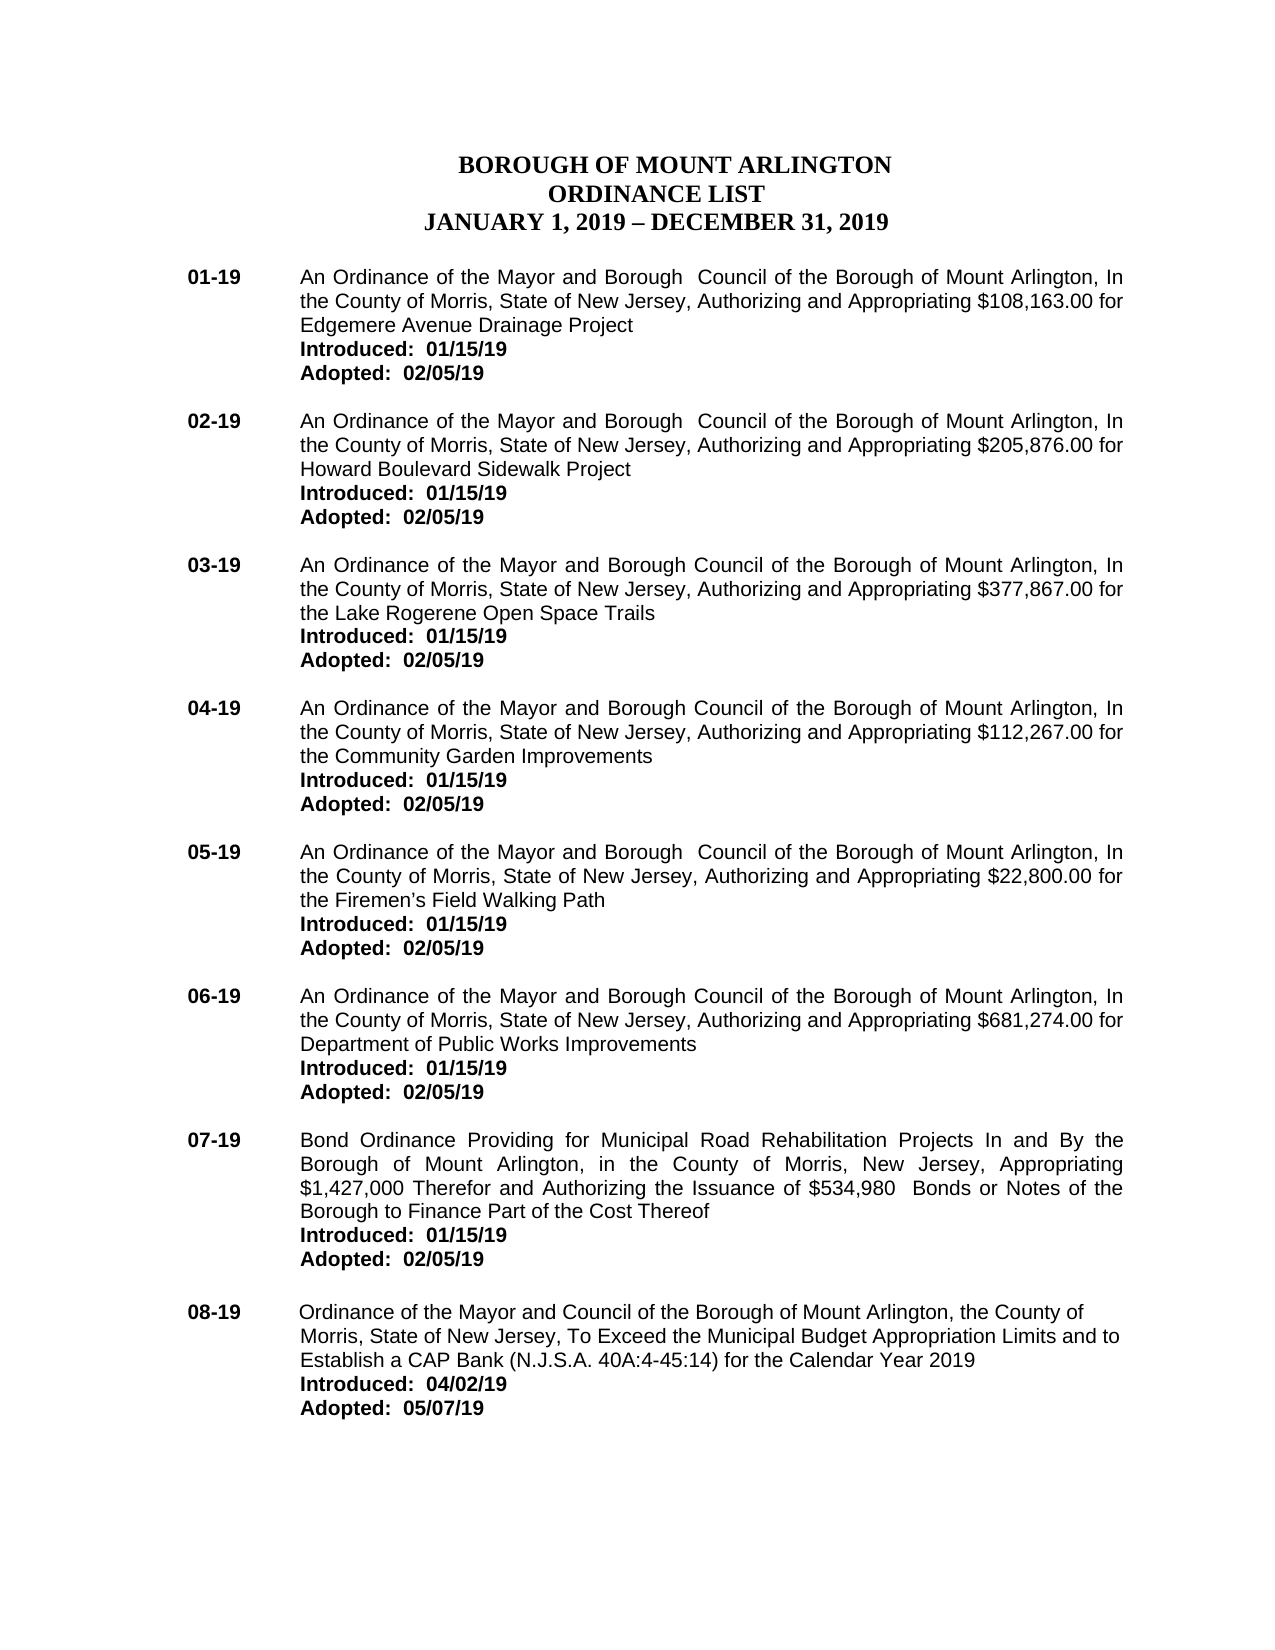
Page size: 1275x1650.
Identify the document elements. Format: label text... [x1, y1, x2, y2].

text 03-19 An Ordinance of the Mayor and Borough Council of the Borough of Mount Arlington, In the County of Morris, State of New Jersey, Authorizing and Appropriating $377,867.00 for the Lake Rogerene Open Space Trails [150, 552, 1125, 624]
text ORDINANCE LIST [187, 179, 1125, 207]
text Introduced: 01/15/19 [150, 912, 1125, 936]
text Adopted: 02/05/19 [150, 361, 1125, 385]
text Adopted: 02/05/19 [150, 648, 1125, 672]
text 04-19 An Ordinance of the Mayor and Borough Council of the Borough of Mount Arlington, In the County of Morris, State of New Jersey, Authorizing and Appropriating $112,267.00 for the Community Garden Improvements [150, 696, 1125, 768]
text Introduced: 01/15/19 [150, 1223, 1125, 1247]
text Adopted: 02/05/19 [150, 504, 1125, 528]
text 05-19 An Ordinance of the Mayor and Borough Council of the Borough of Mount Arlington, In the County of Morris, State of New Jersey, Authorizing and Appropriating $22,800.00 for the Firemen’s Field Walking Path [150, 840, 1125, 912]
text 01-19 An Ordinance of the Mayor and Borough Council of the Borough of Mount Arlington, In the County of Morris, State of New Jersey, Authorizing and Appropriating $108,163.00 for Edgemere Avenue Drainage Project [150, 265, 1125, 337]
text JANUARY 1, 2019 – DECEMBER 31, 2019 [187, 207, 1125, 236]
text 02-19 An Ordinance of the Mayor and Borough Council of the Borough of Mount Arlington, In the County of Morris, State of New Jersey, Authorizing and Appropriating $205,876.00 for Howard Boulevard Sidewalk Project [150, 409, 1125, 481]
text Introduced: 01/15/19 [150, 481, 1125, 504]
text Introduced: 01/15/19 [150, 337, 1125, 361]
text 08-19 Ordinance of the Mayor and Council of the Borough of Mount Arlington, the County of Morris, State of New Jersey, To Exceed the Municipal Budget Appropriation Limits and to Establish a CAP Bank (N.J.S.A. 40A:4-45:14) for the Calendar Year 2019 [150, 1300, 1125, 1372]
text Introduced: 01/15/19 [150, 624, 1125, 648]
text Introduced: 04/02/19 [150, 1372, 1125, 1396]
text Adopted: 02/05/19 [150, 936, 1125, 960]
text BOROUGH OF [187, 150, 1125, 179]
text Adopted: 05/07/19 [150, 1396, 1125, 1420]
text Introduced: 01/15/19 [150, 768, 1125, 792]
text Introduced: 01/15/19 [150, 1056, 1125, 1079]
text Adopted: 02/05/19 [150, 1247, 1125, 1271]
text Adopted: 02/05/19 [150, 792, 1125, 816]
text 07-19 Bond Ordinance Providing for Municipal Road Rehabilitation Projects In and By the Borough of Mount Arlington, in the County of Morris, New Jersey, Appropriating $1,427,000 Therefor and Authorizing the Issuance of $534,980 Bonds or Notes of the Borough to Finance Part of the Cost Thereof [150, 1127, 1125, 1223]
text Adopted: 02/05/19 [150, 1079, 1125, 1103]
text 06-19 An Ordinance of the Mayor and Borough Council of the Borough of Mount Arlington, In the County of Morris, State of New Jersey, Authorizing and Appropriating $681,274.00 for Department of Public Works Improvements [150, 984, 1125, 1056]
